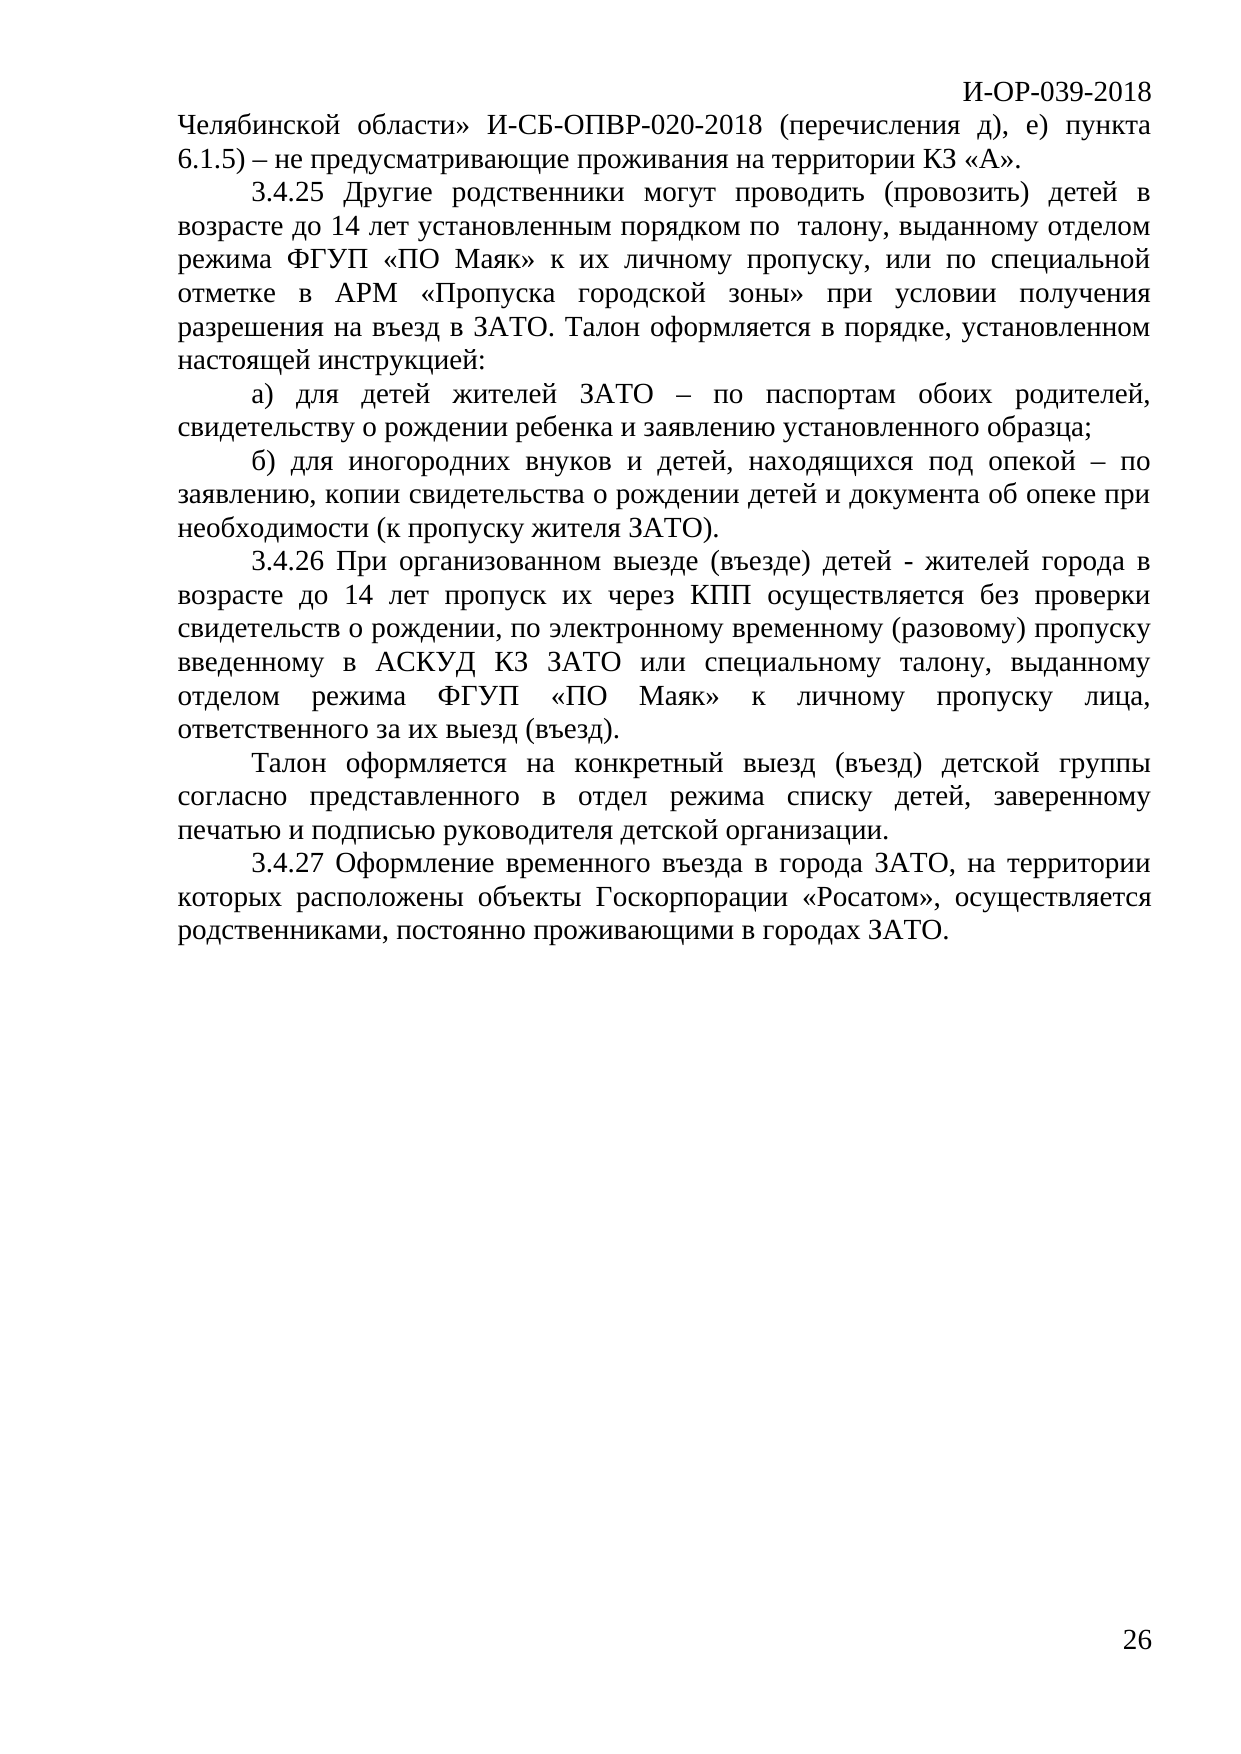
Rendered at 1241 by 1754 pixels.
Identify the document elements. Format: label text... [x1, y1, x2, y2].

text 3.4.25 Другие родственники могут проводить (провозить) детей в возрасте до 14 лет установленным порядком по талону, выданному отделом режима ФГУП «ПО Маяк» к их личному пропуску, или по специальной отметке в АРМ «Пропуска городской зоны» при условии получения разрешения на въезд в ЗАТО. Талон оформляется в порядке, установленном настоящей инструкцией: [177, 174, 1152, 376]
text б) для иногородних внуков и детей, находящихся под опекой – по заявлению, копии свидетельства о рождении детей и документа об опеке при необходимости (к пропуску жителя ЗАТО). [177, 443, 1152, 543]
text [177, 107, 1152, 174]
text 3.4.26 При организованном выезде (въезде) детей - жителей города в возрасте до 14 лет пропуск их через КПП осуществляется без проверки свидетельств о рождении, по электронному временному (разовому) пропуску введенному в АСКУД КЗ ЗАТО или специальному талону, выданному отделом режима ФГУП «ПО Маяк» к личному пропуску лица, ответственного за их выезд (въезд). [177, 543, 1152, 745]
text Талон оформляется на конкретный выезд (въезд) детской группы согласно представленного в отдел режима списку детей, заверенному печатью и подписью руководителя детской организации. [177, 745, 1152, 845]
text 3.4.27 Оформление временного въезда в города ЗАТО, на территории которых расположены объекты Госкорпорации «Росатом», осуществляется родственниками, постоянно проживающими в городах ЗАТО. [177, 845, 1152, 946]
text а) для детей жителей ЗАТО – по паспортам обоих родителей, свидетельству о рождении ребенка и заявлению установленного образца; [177, 376, 1152, 443]
